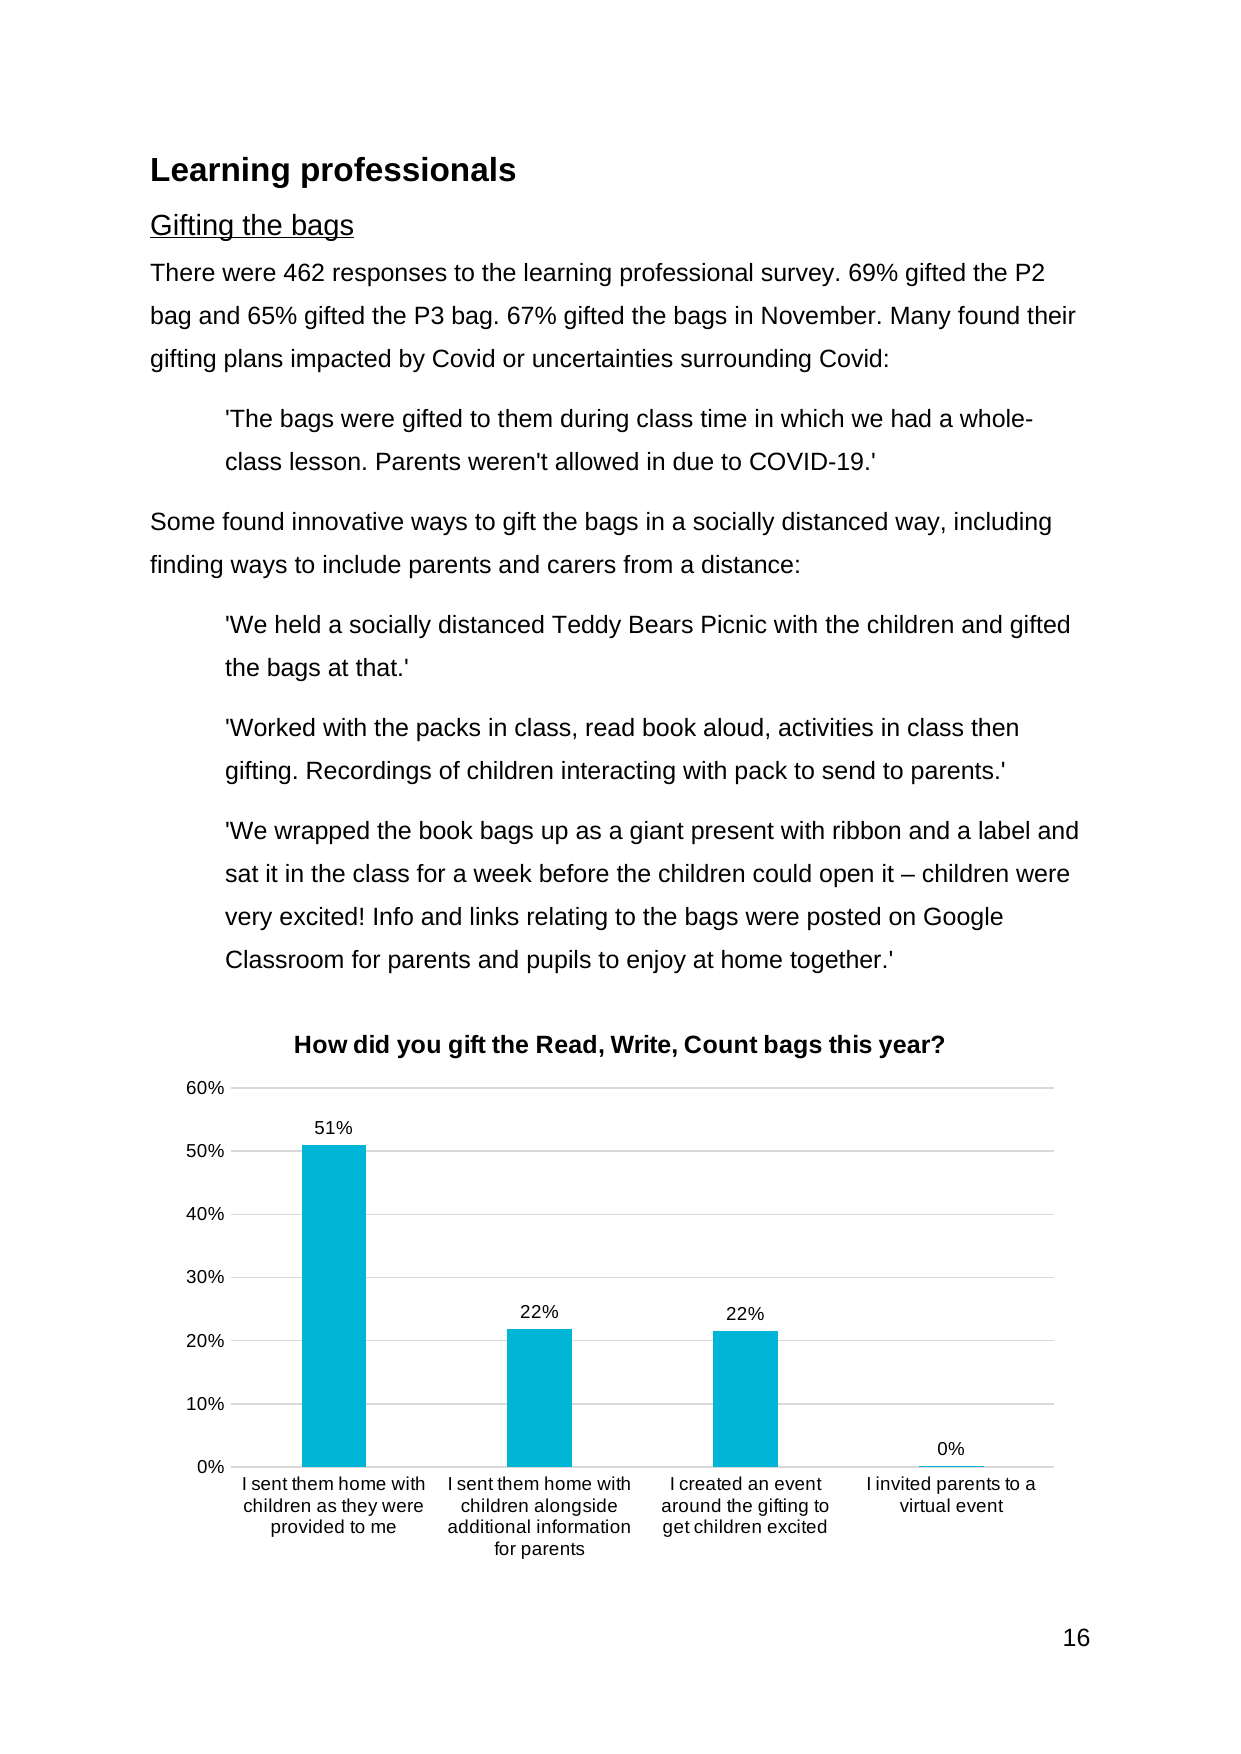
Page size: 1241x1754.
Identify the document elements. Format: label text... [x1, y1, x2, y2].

list 'Worked with the packs in class, read book aloud, activities in class then gifting. Recordings of children interacting with pack to send to parents.' [225, 713, 1090, 784]
text Some found innovative ways to gift the bags in a socially distanced way, including finding ways to include parents and carers from a distance: [150, 507, 1090, 579]
list 'We held a socially distanced Teddy Bears Picnic with the children and gifted the bags at that.' [225, 610, 1090, 682]
subtitle Gifting the bags [150, 208, 1090, 241]
list 'We wrapped the book bags up as a giant present with ribbon and a label and sat it in the class for a week before the children could open it – children were very excited! Info and links relating to the bags were posted on Google Classroom for parents and pupils to enjoy at home together.' [225, 816, 1090, 974]
subtitle Learning professionals [150, 150, 1090, 188]
list 'The bags were gifted to them during class time in which we had a whole-class lesson. Parents weren't allowed in due to COVID-19.' [225, 404, 1090, 476]
text There were 462 responses to the learning professional survey. 69% gifted the P2 bag and 65% gifted the P3 bag. 67% gifted the bags in November. Many found their gifting plans impacted by Covid or uncertainties surrounding Covid: [150, 258, 1090, 373]
